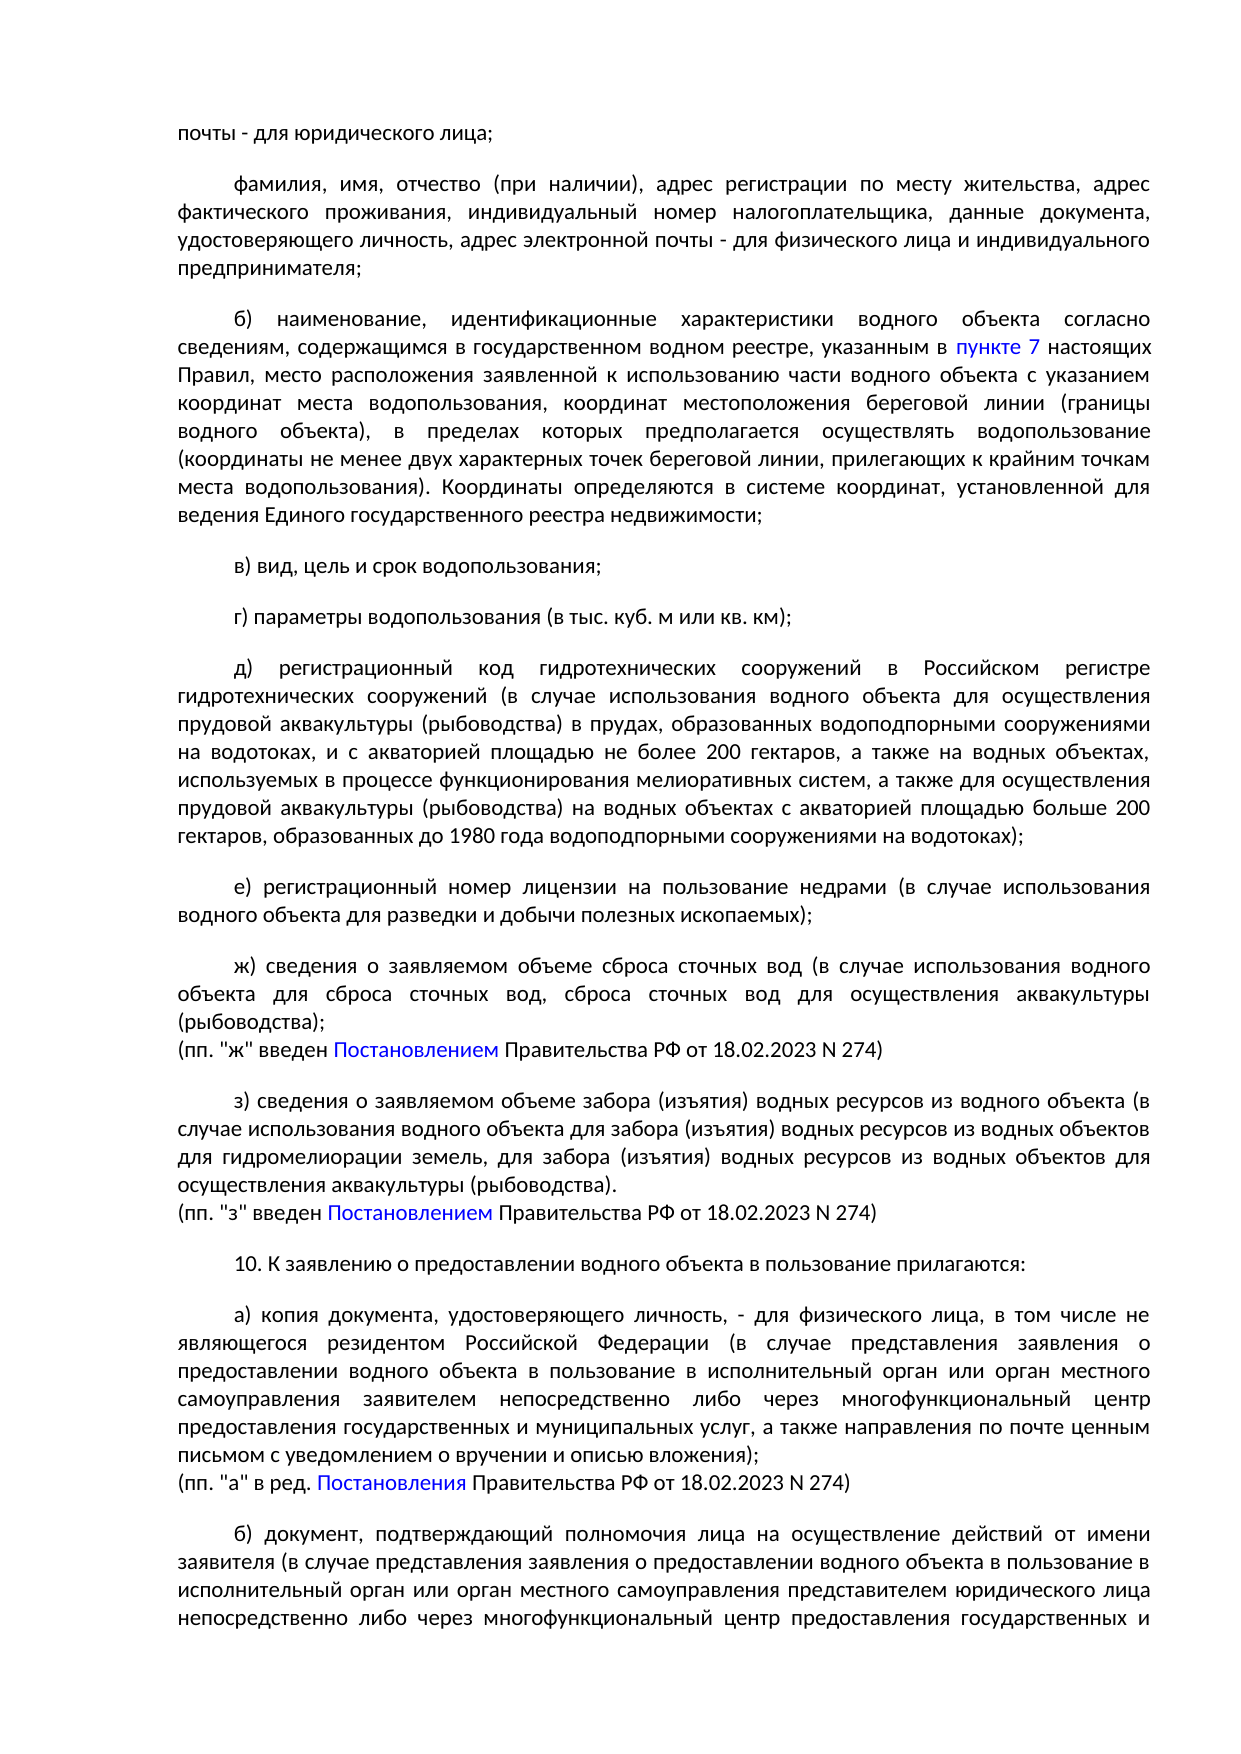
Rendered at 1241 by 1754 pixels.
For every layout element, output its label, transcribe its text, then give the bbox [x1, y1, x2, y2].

text фамилия, имя, отчество (при наличии), адрес регистрации по месту жительства, адрес фактического проживания, индивидуальный номер налогоплательщика, данные документа, удостоверяющего личность, адрес электронной почты - для физического лица и индивидуального предпринимателя; [177, 169, 1152, 281]
text (пп. "а" в ред. Постановления Правительства РФ от 18.02.2023 N 274) [177, 1468, 1152, 1496]
text а) копия документа, удостоверяющего личность, - для физического лица, в том числе не являющегося резидентом Российской Федерации (в случае представления заявления о предоставлении водного объекта в пользование в исполнительный орган или орган местного самоуправления заявителем непосредственно либо через многофункциональный центр предоставления государственных и муниципальных услуг, а также направления по почте ценным письмом с уведомлением о вручении и описью вложения); [177, 1300, 1152, 1468]
text д) регистрационный код гидротехнических сооружений в Российском регистре гидротехнических сооружений (в случае использования водного объекта для осуществления прудовой аквакультуры (рыбоводства) в прудах, образованных водоподпорными сооружениями на водотоках, и с акваторией площадью не более 200 гектаров, а также на водных объектах, используемых в процессе функционирования мелиоративных систем, а также для осуществления прудовой аквакультуры (рыбоводства) на водных объектах с акваторией площадью больше 200 гектаров, образованных до 1980 года водоподпорными сооружениями на водотоках); [177, 653, 1152, 849]
text г) параметры водопользования (в тыс. куб. м или кв. км); [177, 602, 1152, 630]
text (пп. "з" введен Постановлением Правительства РФ от 18.02.2023 N 274) [177, 1198, 1152, 1226]
text в) вид, цель и срок водопользования; [177, 551, 1152, 579]
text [177, 118, 1152, 146]
text 10. К заявлению о предоставлении водного объекта в пользование прилагаются: [177, 1249, 1152, 1277]
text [177, 1519, 1152, 1631]
text б) наименование, идентификационные характеристики водного объекта согласно сведениям, содержащимся в государственном водном реестре, указанным в пункте 7 настоящих Правил, место расположения заявленной к использованию части водного объекта с указанием координат места водопользования, координат местоположения береговой линии (границы водного объекта), в пределах которых предполагается осуществлять водопользование (координаты не менее двух характерных точек береговой линии, прилегающих к крайним точкам места водопользования). Координаты определяются в системе координат, установленной для ведения Единого государственного реестра недвижимости; [177, 304, 1152, 528]
text з) сведения о заявляемом объеме забора (изъятия) водных ресурсов из водного объекта (в случае использования водного объекта для забора (изъятия) водных ресурсов из водных объектов для гидромелиорации земель, для забора (изъятия) водных ресурсов из водных объектов для осуществления аквакультуры (рыбоводства). [177, 1086, 1152, 1198]
text е) регистрационный номер лицензии на пользование недрами (в случае использования водного объекта для разведки и добычи полезных ископаемых); [177, 872, 1152, 928]
text ж) сведения о заявляемом объеме сброса сточных вод (в случае использования водного объекта для сброса сточных вод, сброса сточных вод для осуществления аквакультуры (рыбоводства); [177, 951, 1152, 1035]
text (пп. "ж" введен Постановлением Правительства РФ от 18.02.2023 N 274) [177, 1035, 1152, 1063]
